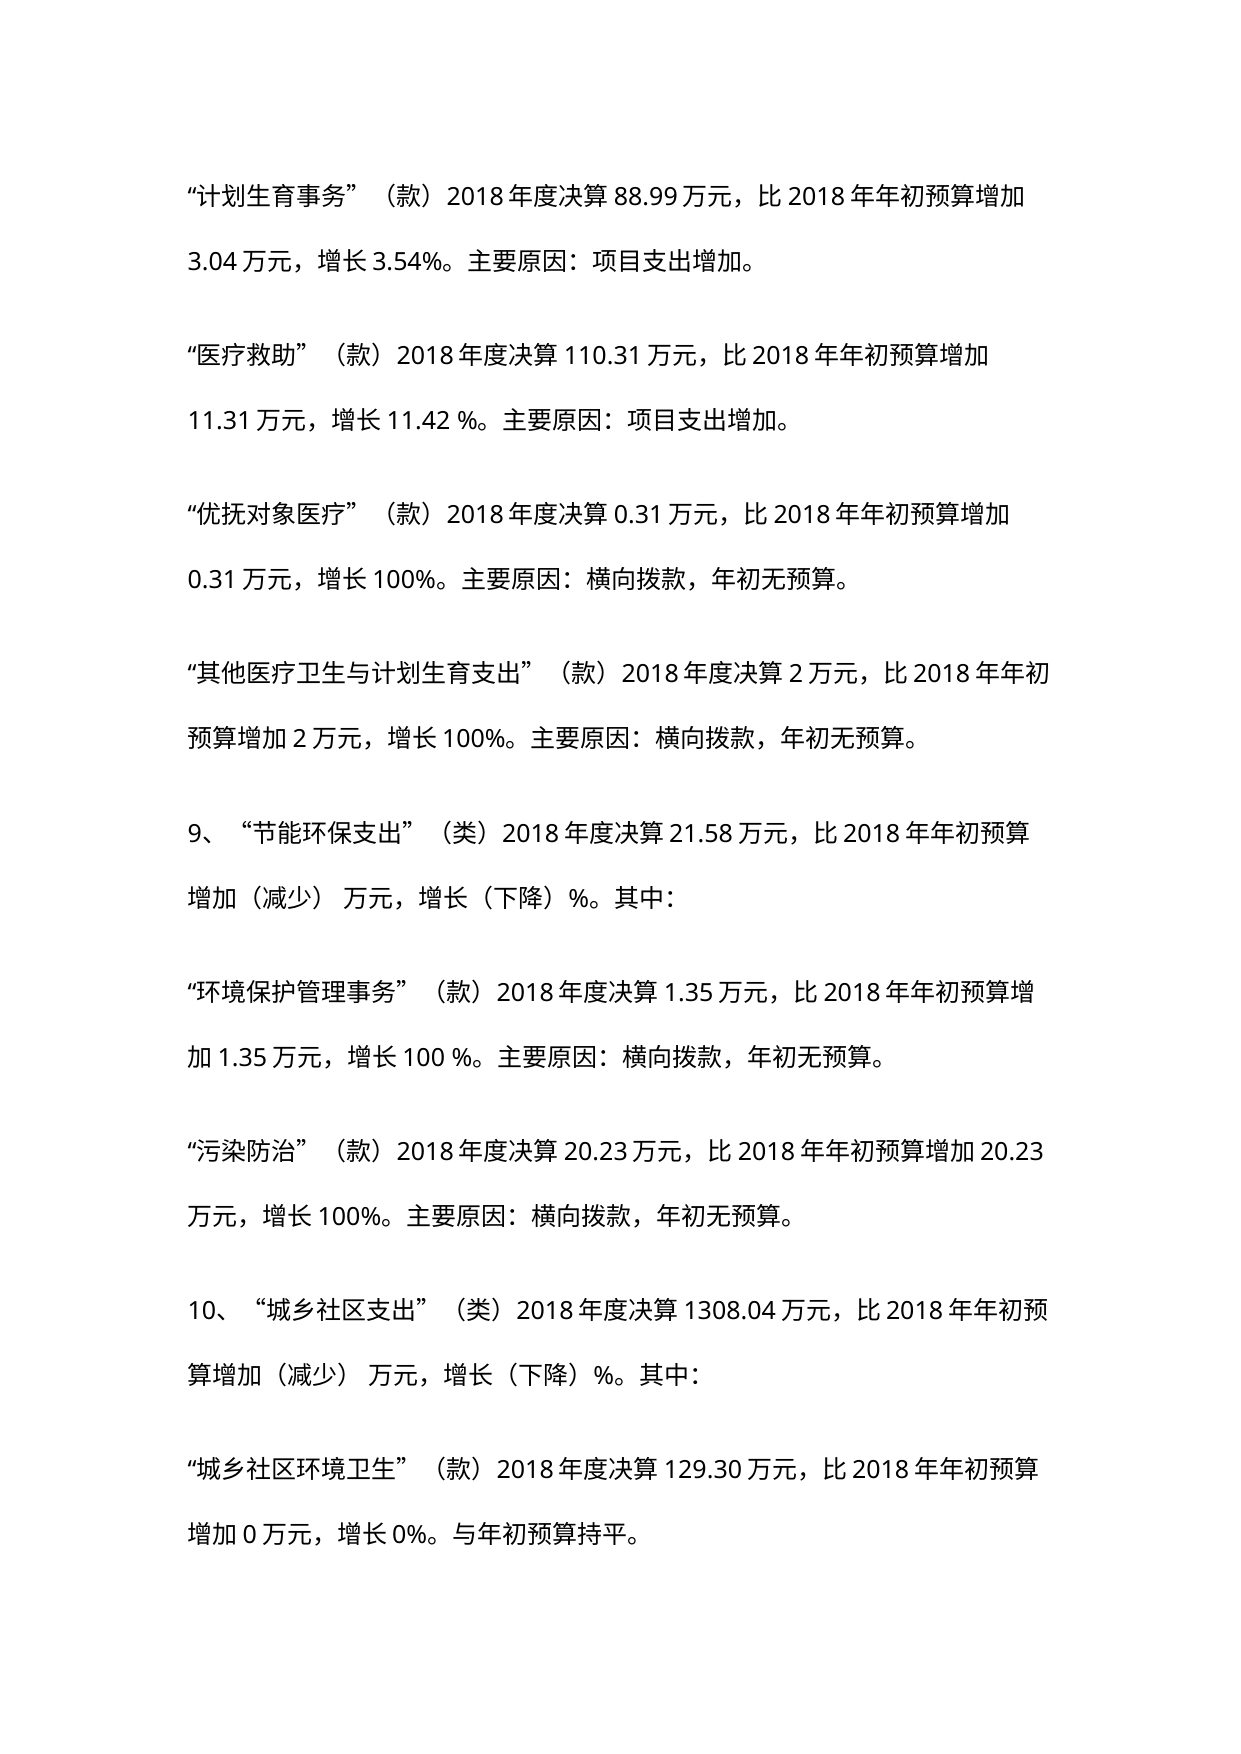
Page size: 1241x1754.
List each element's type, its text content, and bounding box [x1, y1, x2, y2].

text 10、“城乡社区支出”（类）2018年度决算1308.04万元，比2018年年初预算增加（减少） 万元，增长（下降）%。其中： [187, 1276, 1053, 1406]
text “优抚对象医疗”（款）2018年度决算0.31万元，比2018年年初预算增加0.31万元，增长100%。主要原因：横向拨款，年初无预算。 [187, 480, 1053, 610]
text “其他医疗卫生与计划生育支出”（款）2018年度决算2万元，比2018年年初预算增加2万元，增长100%。主要原因：横向拨款，年初无预算。 [187, 639, 1053, 769]
text “医疗救助”（款）2018年度决算110.31万元，比2018年年初预算增加11.31万元，增长11.42 %。主要原因：项目支出增加。 [187, 321, 1053, 451]
text “计划生育事务”（款）2018年度决算88.99万元，比2018年年初预算增加3.04万元，增长3.54%。主要原因：项目支出增加。 [187, 162, 1053, 292]
text “污染防治”（款）2018年度决算20.23万元，比2018年年初预算增加20.23万元，增长100%。主要原因：横向拨款，年初无预算。 [187, 1117, 1053, 1247]
text “环境保护管理事务”（款）2018年度决算1.35万元，比2018年年初预算增加1.35万元，增长100 %。主要原因：横向拨款，年初无预算。 [187, 958, 1053, 1088]
text “城乡社区环境卫生”（款）2018年度决算129.30万元，比2018年年初预算增加0万元，增长0%。与年初预算持平。 [187, 1435, 1053, 1565]
text 9、“节能环保支出”（类）2018年度决算21.58万元，比2018年年初预算增加（减少） 万元，增长（下降）%。其中： [187, 799, 1053, 929]
